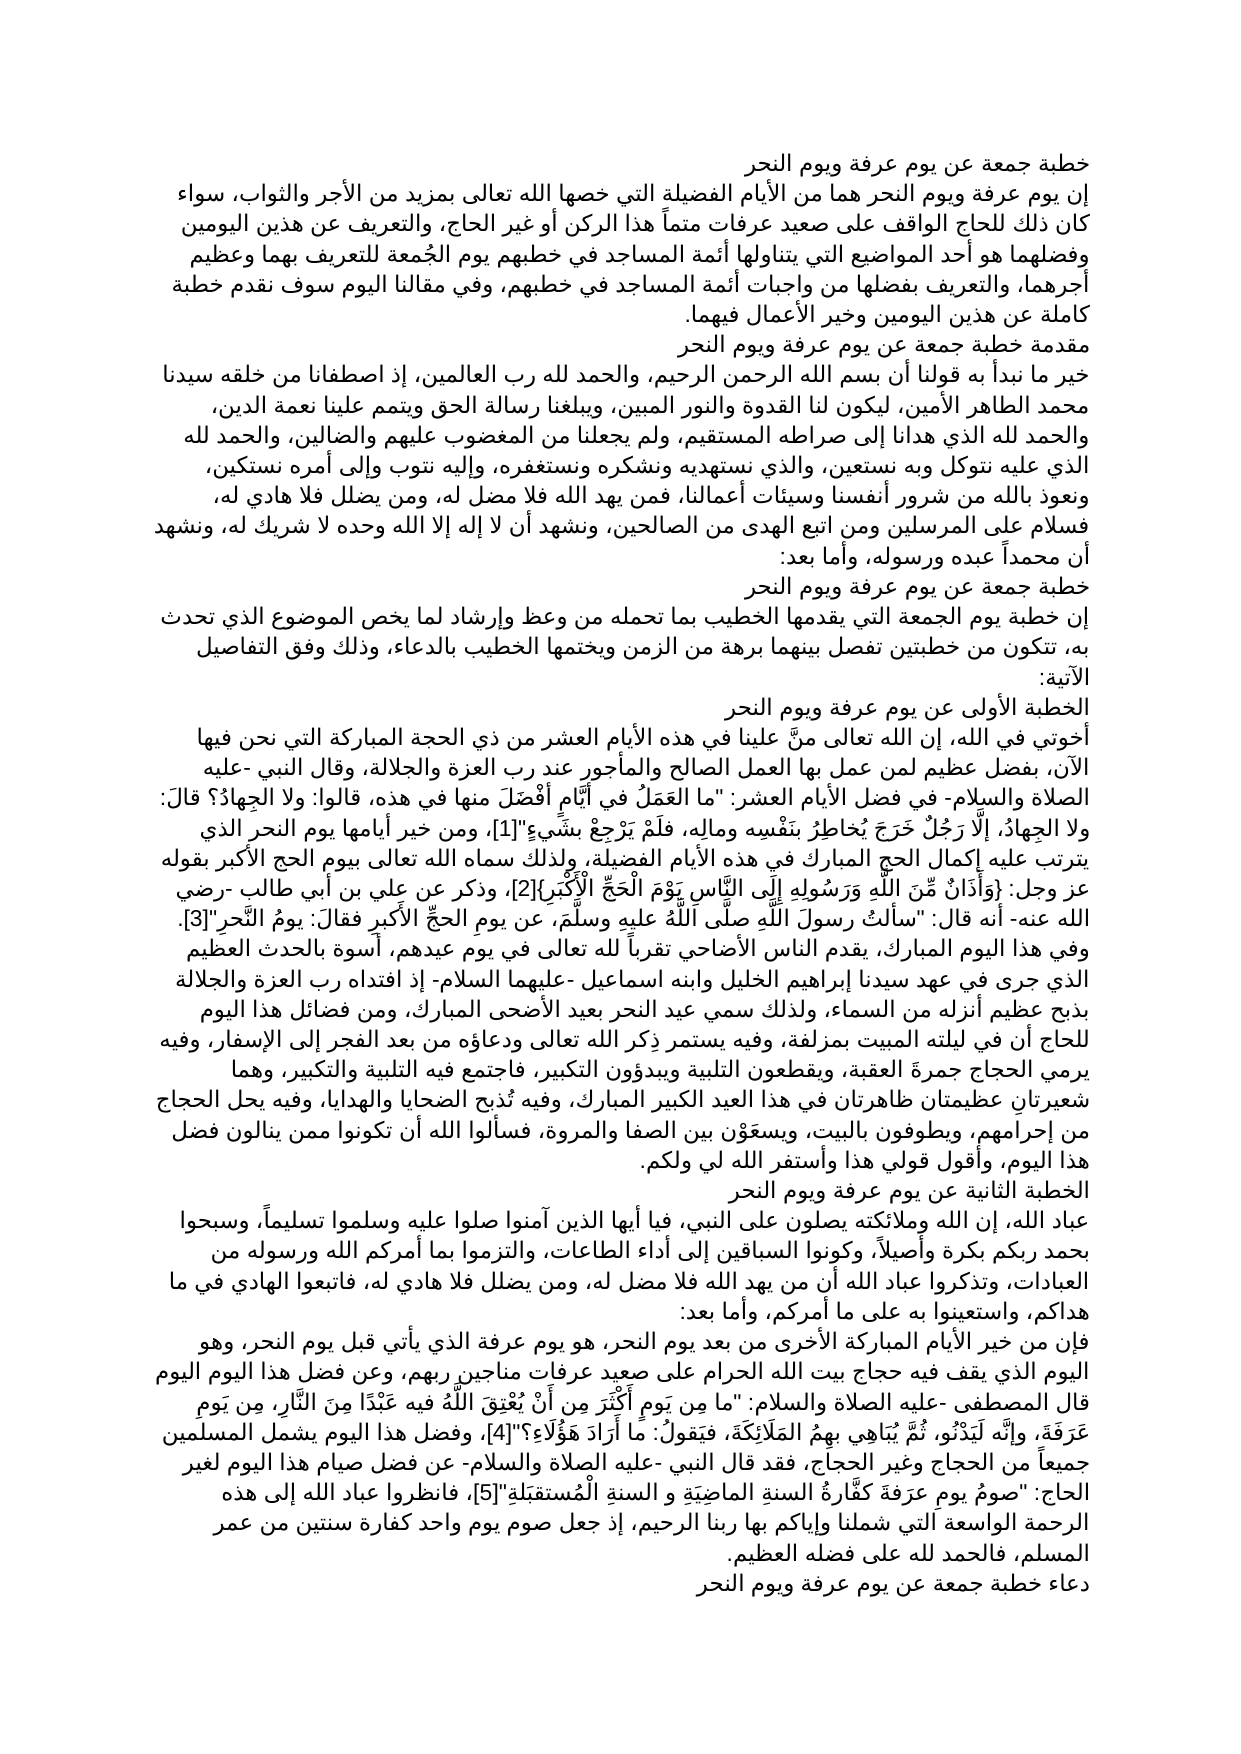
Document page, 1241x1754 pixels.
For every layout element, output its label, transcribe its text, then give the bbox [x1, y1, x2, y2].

text أخوتي في الله، إن الله تعالى منَّ علينا في هذه الأيام العشر من ذي الحجة المباركة التي نحن فيها الآن، بفضل عظيم لمن عمل بها العمل الصالح والمأجور عند رب العزة والجلالة، وقال النبي -عليه الصلاة والسلام- في فضل الأيام العشر: "ما العَمَلُ في أيَّامٍ أفْضَلَ منها في هذه، قالوا: ولا الجِهادُ؟ قالَ: ولا الجِهادُ، إلَّا رَجُلٌ خَرَجَ يُخاطِرُ بنَفْسِه ومالِه، فلَمْ يَرْجِعْ بشَيءٍ"[1]، ومن خير أيامها يوم النحر الذي يترتب عليه إكمال الحج المبارك في هذه الأيام الفضيلة، ولذلك سماه الله تعالى بيوم الحج الأكبر بقوله عز وجل: {وَأَذَانٌ مِّنَ اللَّهِ وَرَسُولِهِ إِلَى النَّاسِ يَوْمَ الْحَجِّ الْأَكْبَرِ}[2]، وذكر عن علي بن أبي طالب -رضي الله عنه- أنه قال: "سألتُ رسولَ اللَّهِ صلَّى اللَّهُ عليهِ وسلَّمَ، عن يومِ الحجِّ الأَكبرِ فقالَ: يومُ النَّحرِ"[3]. [150, 724, 1090, 932]
text خطبة جمعة عن يوم عرفة ويوم النحر [150, 150, 1090, 176]
text فإن من خير الأيام المباركة الأخرى من بعد يوم النحر، هو يوم عرفة الذي يأتي قبل يوم النحر، وهو اليوم الذي يقف فيه حجاج بيت الله الحرام على صعيد عرفات مناجين ربهم، وعن فضل هذا اليوم اليوم قال المصطفى -عليه الصلاة والسلام: "ما مِن يَومٍ أَكْثَرَ مِن أَنْ يُعْتِقَ اللَّهُ فيه عَبْدًا مِنَ النَّارِ، مِن يَومِ عَرَفَةَ، وإنَّه لَيَدْنُو، ثُمَّ يُبَاهِي بهِمُ المَلَائِكَةَ، فيَقولُ: ما أَرَادَ هَؤُلَاءِ؟"[4]، وفضل هذا اليوم يشمل المسلمين جميعاً من الحجاج وغير الحجاج، فقد قال النبي -عليه الصلاة والسلام- عن فضل صيام هذا اليوم لغير الحاج: "صومُ يومِ عرَفةَ كفَّارةُ السنةِ الماضِيَةِ و السنةِ الْمُستقبَلةِ"[5]، فانظروا عباد الله إلى هذه الرحمة الواسعة التي شملنا وإياكم بها ربنا الرحيم، إذ جعل صوم يوم واحد كفارة سنتين من عمر المسلم، فالحمد لله على فضله العظيم. [150, 1328, 1090, 1566]
text خطبة جمعة عن يوم عرفة ويوم النحر [150, 573, 1090, 599]
text الخطبة الأولى عن يوم عرفة ويوم النحر [150, 694, 1090, 720]
text دعاء خطبة جمعة عن يوم عرفة ويوم النحر [150, 1570, 1090, 1596]
text إن خطبة يوم الجمعة التي يقدمها الخطيب بما تحمله من وعظ وإرشاد لما يخص الموضوع الذي تحدث به، تتكون من خطبتين تفصل بينهما برهة من الزمن ويختمها الخطيب بالدعاء، وذلك وفق التفاصيل الآتية: [150, 603, 1090, 690]
text مقدمة خطبة جمعة عن يوم عرفة ويوم النحر [150, 331, 1090, 358]
text الخطبة الثانية عن يوم عرفة ويوم النحر [150, 1177, 1090, 1203]
text إن يوم عرفة ويوم النحر هما من الأيام الفضيلة التي خصها الله تعالى بمزيد من الأجر والثواب، سواء كان ذلك للحاج الواقف على صعيد عرفات متماً هذا الركن أو غير الحاج، والتعريف عن هذين اليومين وفضلهما هو أحد المواضيع التي يتناولها أئمة المساجد في خطبهم يوم الجُمعة للتعريف بهما وعظيم أجرهما، والتعريف بفضلها من واجبات أئمة المساجد في خطبهم، وفي مقالنا اليوم سوف نقدم خطبة كاملة عن هذين اليومين وخير الأعمال فيهما. [150, 180, 1090, 327]
text خير ما نبدأ به قولنا أن بسم الله الرحمن الرحيم، والحمد لله رب العالمين، إذ اصطفانا من خلقه سيدنا محمد الطاهر الأمين، ليكون لنا القدوة والنور المبين، ويبلغنا رسالة الحق ويتمم علينا نعمة الدين، والحمد لله الذي هدانا إلى صراطه المستقيم، ولم يجعلنا من المغضوب عليهم والضالين، والحمد لله الذي عليه نتوكل وبه نستعين، والذي نستهديه ونشكره ونستغفره، وإليه نتوب وإلى أمره نستكين، ونعوذ بالله من شرور أنفسنا وسيئات أعمالنا، فمن يهد الله فلا مضل له، ومن يضلل فلا هادي له، فسلام على المرسلين ومن اتبع الهدى من الصالحين، ونشهد أن لا إله إلا الله وحده لا شريك له، ونشهد أن محمداً عبده ورسوله، وأما بعد: [150, 361, 1090, 569]
text وفي هذا اليوم المبارك، يقدم الناس الأضاحي تقرباً لله تعالى في يوم عيدهم، أسوة بالحدث العظيم الذي جرى في عهد سيدنا إبراهيم الخليل وابنه اسماعيل -عليهما السلام- إذ افتداه رب العزة والجلالة بذبح عظيم أنزله من السماء، ولذلك سمي عيد النحر بعيد الأضحى المبارك، ومن فضائل هذا اليوم للحاج أن في ليلته المبيت بمزلفة، وفيه يستمر ذِكر الله تعالى ودعاؤه من بعد الفجر إلى الإسفار، وفيه يرمي الحجاج جمرةَ العقبة، ويقطعون التلبية ويبدؤون التكبير، فاجتمع فيه التلبية والتكبير، وهما شعيرتانِ عظيمتان ظاهرتان في هذا العيد الكبير المبارك، وفيه تُذبح الضحايا والهدايا، وفيه يحل الحجاج من إحرامهم، ويطوفون بالبيت، ويسعَوْن بين الصفا والمروة، فسألوا الله أن تكونوا ممن ينالون فضل هذا اليوم، وأقول قولي هذا وأستفر الله لي ولكم. [150, 935, 1090, 1173]
text عباد الله، إن الله وملائكته يصلون على النبي، فيا أيها الذين آمنوا صلوا عليه وسلموا تسليماً، وسبحوا بحمد ربكم بكرة وأصيلاً، وكونوا السباقين إلى أداء الطاعات، والتزموا بما أمركم الله ورسوله من العبادات، وتذكروا عباد الله أن من يهد الله فلا مضل له، ومن يضلل فلا هادي له، فاتبعوا الهادي في ما هداكم، واستعينوا به على ما أمركم، وأما بعد: [150, 1207, 1090, 1324]
